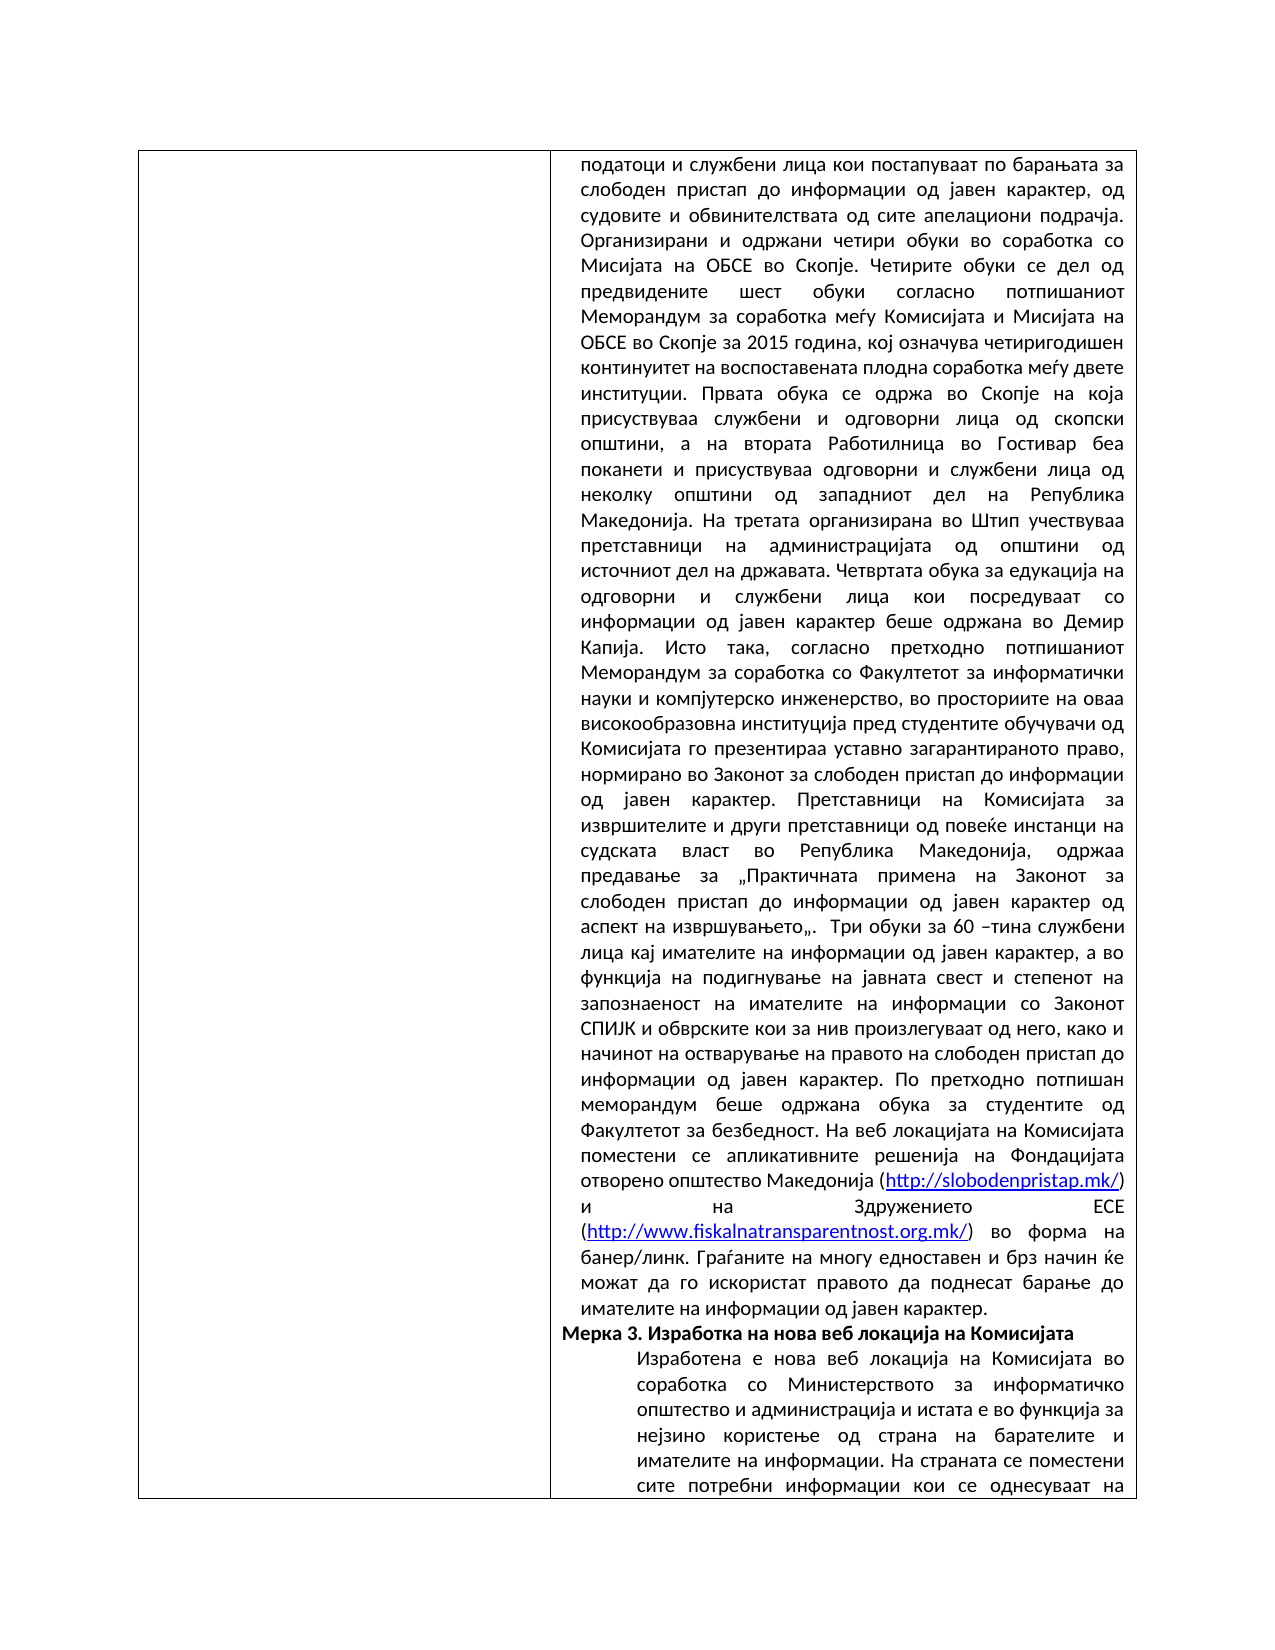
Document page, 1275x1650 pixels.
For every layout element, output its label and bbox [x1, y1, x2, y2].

table_cell [551, 151, 1136, 1498]
table_cell [139, 151, 550, 1498]
